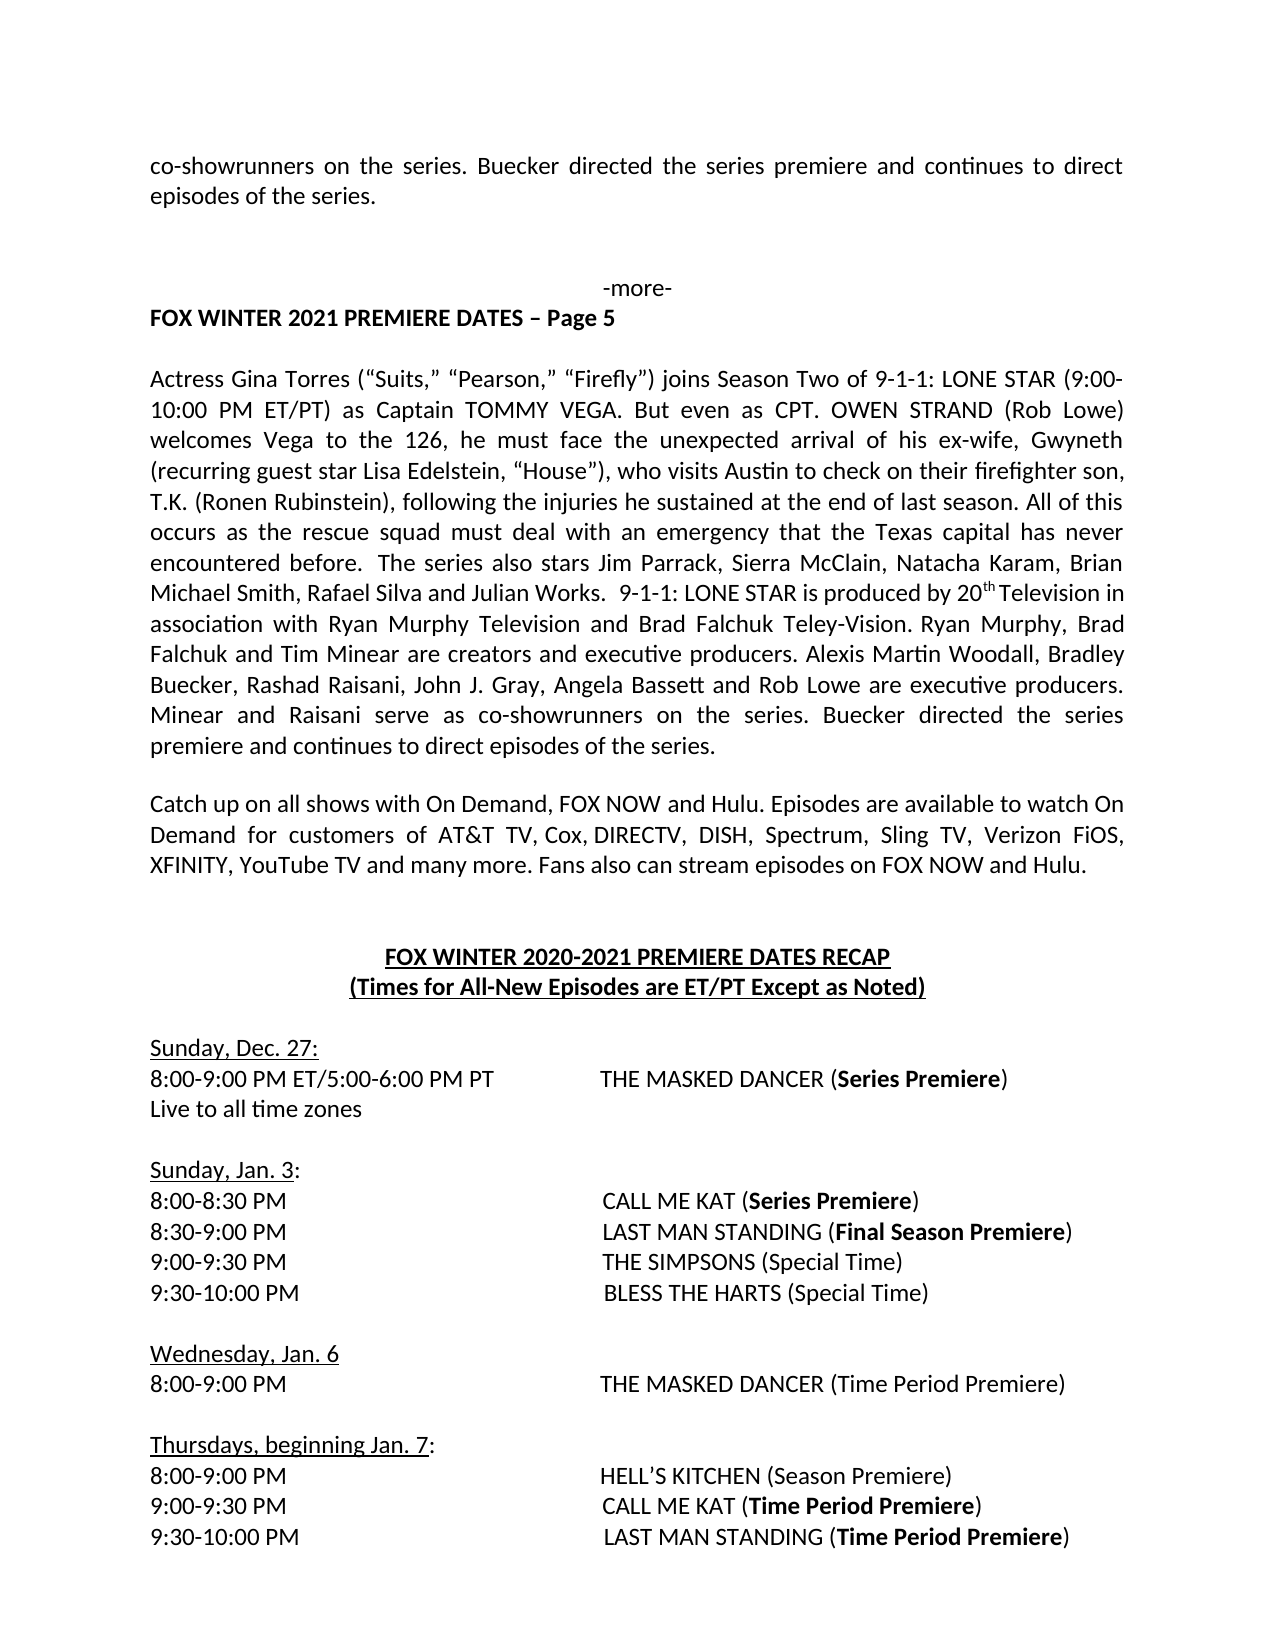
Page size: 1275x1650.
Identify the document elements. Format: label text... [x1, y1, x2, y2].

text 9:00-9:30 PM CALL ME KAT (Time Period Premiere) [150, 1490, 1125, 1521]
text (Times for All-New Episodes are ET/PT Except as Noted) [150, 972, 1125, 1002]
text 9:30-10:00 PM BLESS THE HARTS (Special Time) [150, 1277, 1125, 1307]
text 9:00-9:30 PM THE SIMPSONS (Special Time) [150, 1246, 1125, 1277]
text 8:00-9:00 PM THE MASKED DANCER (Time Period Premiere) [150, 1368, 1125, 1399]
text 8:00-9:00 PM ET/5:00-6:00 PM PT THE MASKED DANCER (Series Premiere) [150, 1063, 1125, 1094]
text Actress Gina Torres (“Suits,” “Pearson,” “Firefly”) joins Season Two of 9-1-1: LONE STAR (9:00-10:00 PM ET/PT) as Captain TOMMY VEGA. But even as CPT. OWEN STRAND (Rob Lowe) welcomes Vega to the 126, he must face the unexpected arrival of his ex-wife, Gwyneth (recurring guest star Lisa Edelstein, “House”), who visits Austin to check on their firefighter son, T.K. (Ronen Rubinstein), following the injuries he sustained at the end of last season. All of this occurs as the rescue squad must deal with an emergency that the Texas capital has never encountered before. The series also stars Jim Parrack, Sierra McClain, Natacha Karam, Brian Michael Smith, Rafael Silva and Julian Works. 9-1-1: LONE STAR is produced by 20th Television in association with Ryan Murphy Television and Brad Falchuk Teley-Vision. Ryan Murphy, Brad Falchuk and Tim Minear are creators and executive producers. Alexis Martin Woodall, Bradley Buecker, Rashad Raisani, John J. Gray, Angela Bassett and Rob Lowe are executive producers. Minear and Raisani serve as co-showrunners on the series. Buecker directed the series premiere and continues to direct episodes of the series. [150, 455, 1125, 760]
text 8:00-8:30 PM CALL ME KAT (Series Premiere) [150, 1185, 1125, 1216]
text Thursdays, beginning Jan. 7: [150, 1429, 1125, 1460]
text 8:00-9:00 PM HELL’S KITCHEN (Season Premiere) [150, 1460, 1125, 1490]
text -more- [150, 272, 1125, 303]
text Wednesday, Jan. 6 [150, 1338, 1125, 1368]
text FOX WINTER 2021 PREMIERE DATES – Page 5 [150, 303, 1125, 333]
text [150, 150, 1125, 211]
text Sunday, Dec. 27: [150, 1033, 1125, 1063]
text Live to all time zones [150, 1094, 1125, 1124]
text Catch up on all shows with On Demand, FOX NOW and Hulu. Episodes are available to watch On Demand for customers of AT&T TV, Cox, DIRECTV, DISH, Spectrum, Sling TV, Verizon FiOS, XFINITY, YouTube TV and many more. Fans also can stream episodes on FOX NOW and Hulu. [150, 788, 1125, 880]
text Actress Gina Torres (“Suits,” “Pearson,” “Firefly”) joins Season Two of 9-1-1: LONE STAR (9:00-10:00 PM ET/PT) as Captain TOMMY VEGA. But even as CPT. OWEN STRAND (Rob Lowe) welcomes Vega to the 126, he must face the unexpected arrival of his ex-wife, Gwyneth (recurring guest star Lisa Edelstein, “House”), who visits Austin to check on their firefighter son, T.K. (Ronen Rubinstein), following the injuries he sustained at the end of last season. All of this occurs as the rescue squad must deal with an emergency that the Texas capital has never encountered before. The series also stars Jim Parrack, Sierra McClain, Natacha Karam, Brian Michael Smith, Rafael Silva and Julian Works. 9-1-1: LONE STAR is produced by 20th Television in association with Ryan Murphy Television and Brad Falchuk Teley-Vision. Ryan Murphy, Brad Falchuk and Tim Minear are creators and executive producers. Alexis Martin Woodall, Bradley Buecker, Rashad Raisani, John J. Gray, Angela Bassett and Rob Lowe are executive producers. Minear and Raisani serve as co-showrunners on the series. Buecker directed the series premiere and continues to direct episodes of the series. [150, 364, 1125, 455]
text FOX WINTER 2020-2021 PREMIERE DATES RECAP [150, 941, 1125, 972]
text 8:30-9:00 PM LAST MAN STANDING (Final Season Premiere) [150, 1216, 1125, 1246]
text Sunday, Jan. 3: [150, 1155, 1125, 1185]
text 9:30-10:00 PM LAST MAN STANDING (Time Period Premiere) [150, 1521, 1125, 1551]
